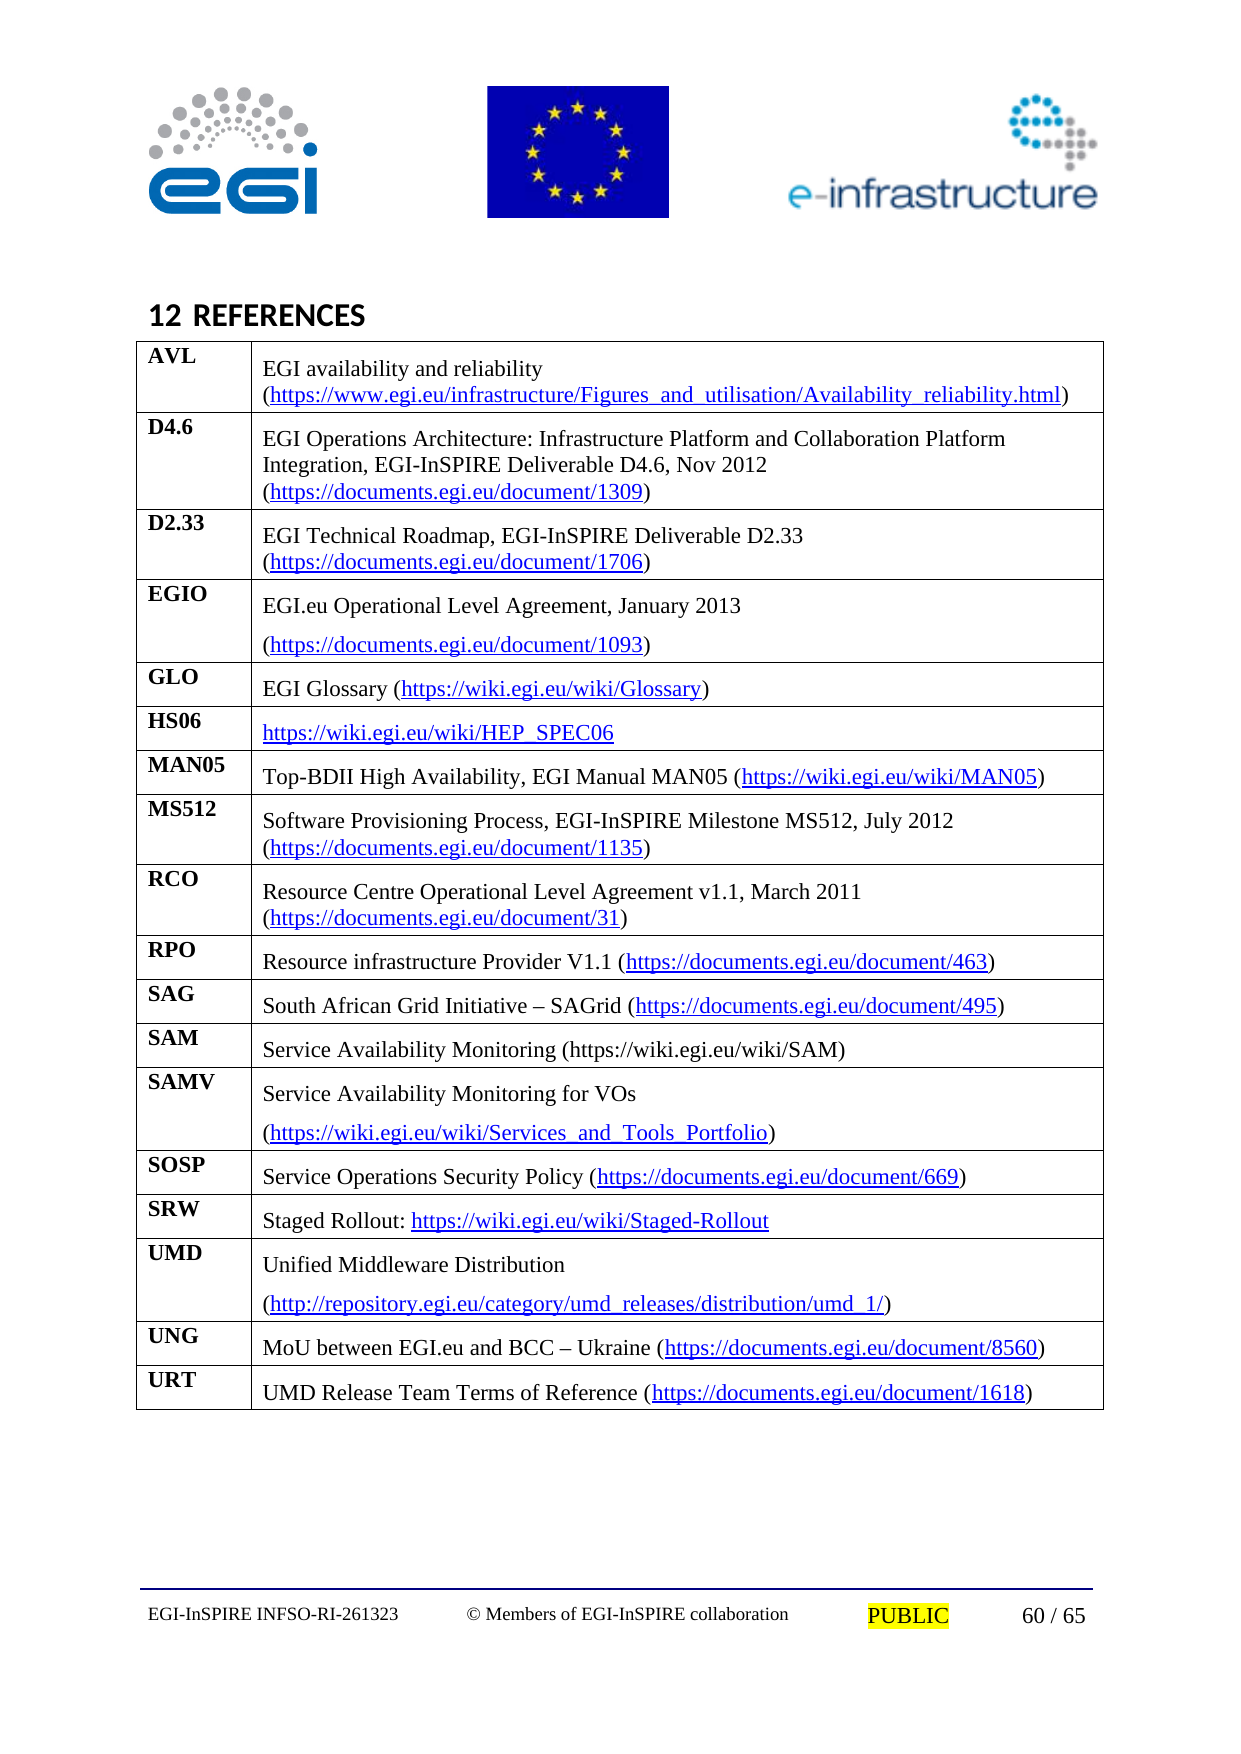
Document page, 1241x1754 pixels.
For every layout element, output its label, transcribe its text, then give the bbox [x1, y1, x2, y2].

table_cell EGIO [137, 580, 251, 662]
table_cell Resource Centre Operational Level Agreement v1.1, March 2011 (https://documents.egi.eu/document/31) [252, 865, 1103, 935]
table_cell Top-BDII High Availability, EGI Manual MAN05 (https://wiki.egi.eu/wiki/MAN05) [252, 751, 1103, 794]
table_cell https://wiki.egi.eu/wiki/HEP_SPEC06 [252, 707, 1103, 750]
table_cell Software Provisioning Process, EGI-InSPIRE Milestone MS512, July 2012 (https://documents.egi.eu/document/1135) [252, 795, 1103, 864]
table_cell SAG [137, 980, 251, 1023]
table_cell SAM [137, 1024, 251, 1067]
table_cell Service Operations Security Policy (https://documents.egi.eu/document/669) [252, 1151, 1103, 1194]
table_cell Staged Rollout: https://wiki.egi.eu/wiki/Staged-Rollout [252, 1195, 1103, 1238]
table_cell EGI Technical Roadmap, EGI-InSPIRE Deliverable D2.33 (https://documents.egi.eu/document/1706) [252, 510, 1103, 579]
subtitle References [148, 294, 1092, 335]
table_cell SAMV [137, 1068, 251, 1150]
table_cell Resource infrastructure Provider V1.1 (https://documents.egi.eu/document/463) [252, 936, 1103, 979]
table_cell Service Availability Monitoring (https://wiki.egi.eu/wiki/SAM) [252, 1024, 1103, 1067]
table_cell D4.6 [137, 413, 251, 508]
table_cell MAN05 [137, 751, 251, 794]
table_cell GLO [137, 663, 251, 706]
table_cell URT [137, 1366, 251, 1409]
table_cell UNG [137, 1322, 251, 1365]
table_cell MS512 [137, 795, 251, 864]
table_cell EGI Operations Architecture: Infrastructure Platform and Collaboration Platform Integration, EGI-InSPIRE Deliverable D4.6, Nov 2012 (https://documents.egi.eu/document/1309) [252, 413, 1103, 508]
picture [147, 86, 319, 216]
table_header AVL [137, 342, 251, 412]
table_cell South African Grid Initiative – SAGrid (https://documents.egi.eu/document/495) [252, 980, 1103, 1023]
table_cell D2.33 [137, 510, 251, 579]
table_cell UMD Release Team Terms of Reference (https://documents.egi.eu/document/1618) [252, 1366, 1103, 1409]
table_cell Unified Middleware Distribution (http://repository.egi.eu/category/umd_releases/distribution/umd_1/) [252, 1239, 1103, 1321]
table_cell RPO [137, 936, 251, 979]
table_cell Service Availability Monitoring for VOs (https://wiki.egi.eu/wiki/Services_and_Tools_Portfolio) [252, 1068, 1103, 1150]
table_cell SOSP [137, 1151, 251, 1194]
table_cell EGI.eu Operational Level Agreement, January 2013 (https://documents.egi.eu/document/1093) [252, 580, 1103, 662]
table_cell UMD [137, 1239, 251, 1321]
table_header EGI availability and reliability (https://www.egi.eu/infrastructure/Figures_and_utilisation/Availability_reliability.html) [252, 342, 1103, 412]
table_cell MoU between EGI.eu and BCC – Ukraine (https://documents.egi.eu/document/8560) [252, 1322, 1103, 1365]
table_cell RCO [137, 865, 251, 935]
picture [781, 86, 1106, 218]
table_cell EGI Glossary (https://wiki.egi.eu/wiki/Glossary) [252, 663, 1103, 706]
table_cell SRW [137, 1195, 251, 1238]
table_cell HS06 [137, 707, 251, 750]
picture [487, 86, 669, 218]
